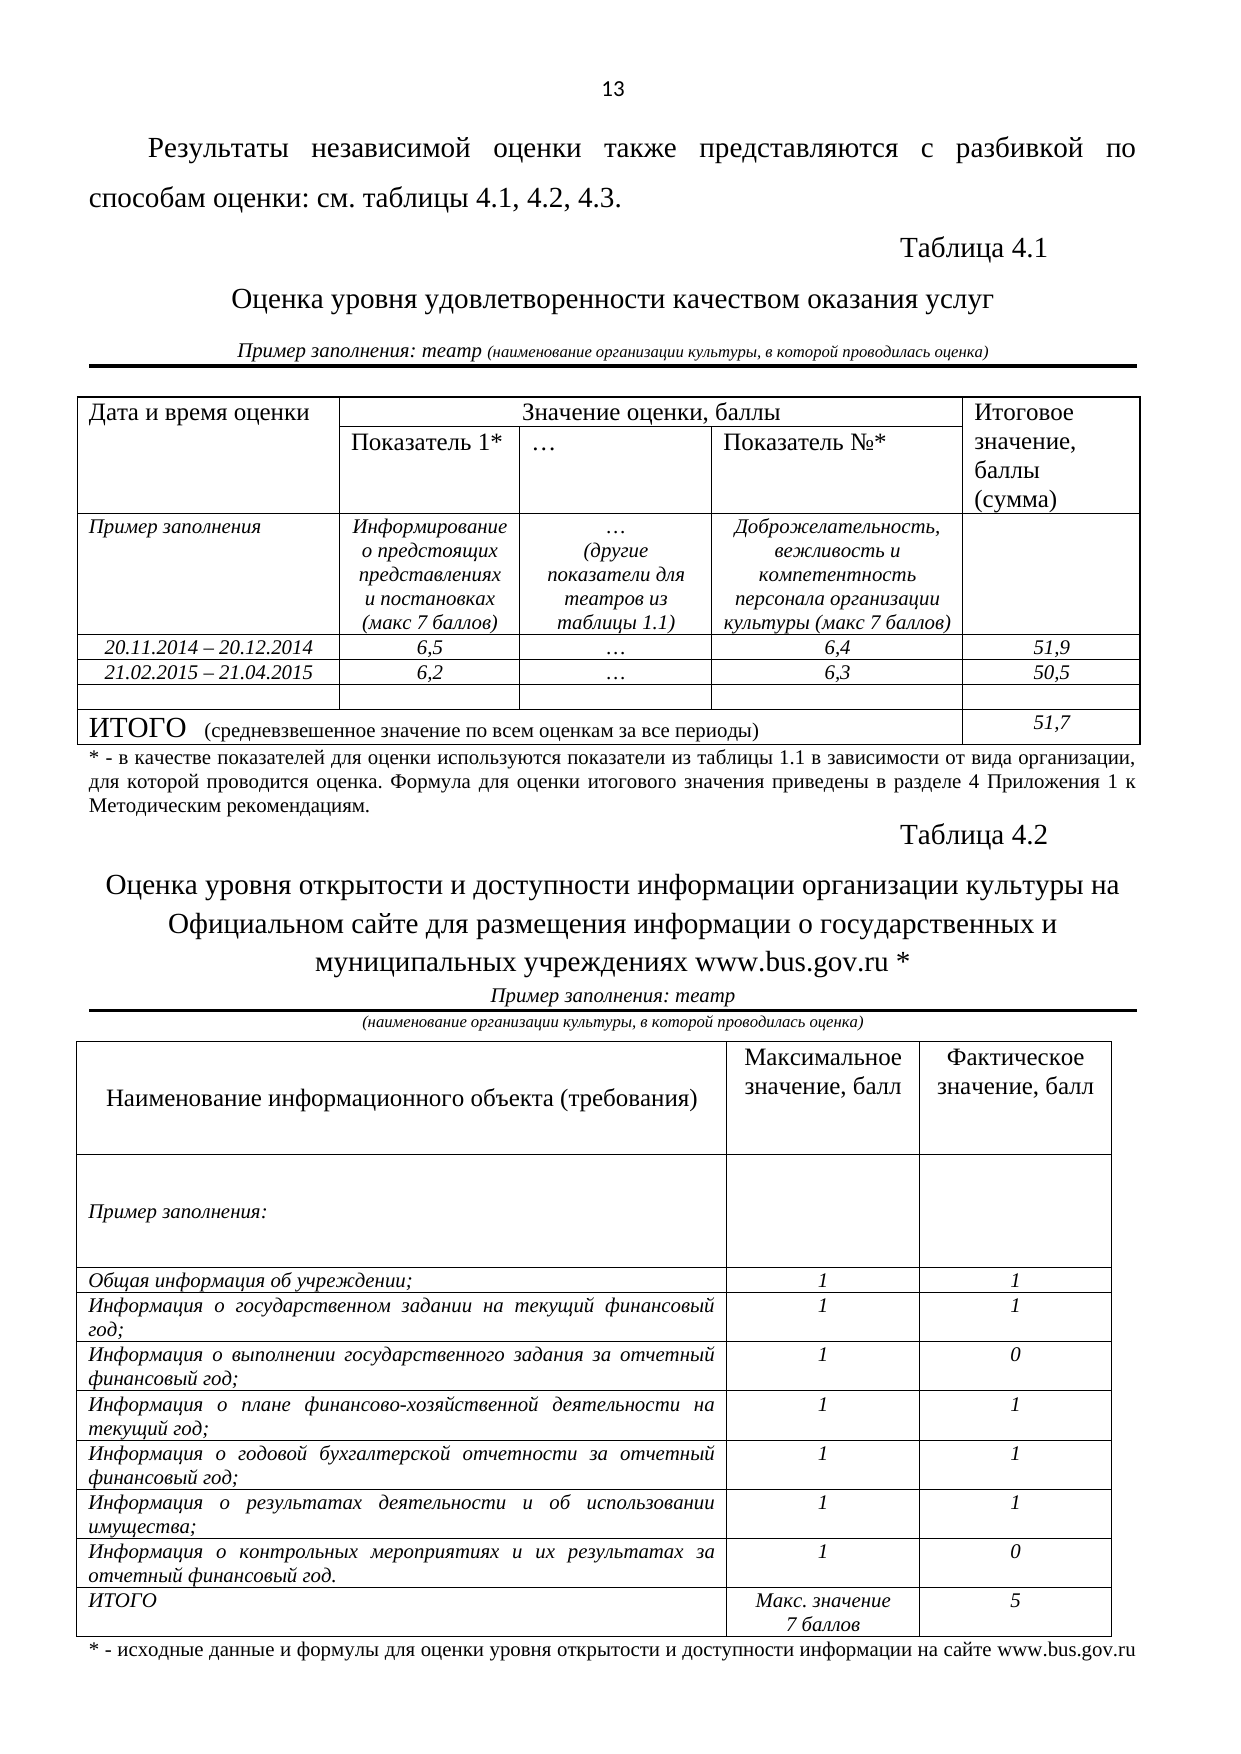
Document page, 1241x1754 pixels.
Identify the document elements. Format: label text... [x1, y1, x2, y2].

table_cell Информация о выполнении государственного задания за отчетный финансовый год; [77, 1342, 726, 1390]
table_cell [78, 685, 339, 709]
table_cell 51,7 [963, 710, 1139, 744]
table_header Наименование информационного объекта (требования) [77, 1042, 726, 1154]
table_cell 6,4 [712, 635, 962, 659]
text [89, 1637, 1137, 1661]
table_header Дата и время оценки [78, 398, 339, 512]
table_cell ИТОГО (средневзвешенное значение по всем оценкам за все периоды) [78, 710, 962, 744]
table_cell [520, 685, 711, 709]
table_cell 1 [920, 1293, 1111, 1341]
table_cell [727, 1155, 919, 1267]
table_cell Доброжелательность, вежливость и компетентность персонала организации культуры (макс 7 баллов) [712, 514, 962, 634]
table_cell 5 [920, 1588, 1111, 1636]
table_header Фактическое значение, балл [920, 1042, 1111, 1154]
table_cell [963, 514, 1139, 634]
table_cell Пример заполнения [78, 514, 339, 634]
table_cell 1 [727, 1539, 919, 1587]
table_header Максимальное значение, балл [727, 1042, 919, 1154]
table_cell Общая информация об учреждении; [77, 1268, 726, 1292]
table_cell 50,5 [963, 660, 1139, 684]
table_cell Информация о контрольных мероприятиях и их результатах за отчетный финансовый год. [77, 1539, 726, 1587]
table_cell … [520, 427, 711, 512]
text Таблица 4.2 [826, 817, 1137, 851]
table_cell [340, 685, 519, 709]
table_cell 6,3 [712, 660, 962, 684]
text Оценка уровня удовлетворенности качеством оказания услуг [89, 281, 1137, 314]
table_cell Информация о плане финансово-хозяйственной деятельности на текущий год; [77, 1391, 726, 1439]
table_cell Информирование о предстоящих представлениях и постановках (макс 7 баллов) [340, 514, 519, 634]
table_cell … (другие показатели для театров из таблицы 1.1) [520, 514, 711, 634]
text Пример заполнения: театр [89, 983, 1137, 1009]
table_cell 20.11.2014 – 20.12.2014 [78, 635, 339, 659]
table_cell 1 [727, 1490, 919, 1538]
table_cell 0 [920, 1539, 1111, 1587]
table_cell 1 [920, 1391, 1111, 1439]
table_cell 51,9 [963, 635, 1139, 659]
table_cell 21.02.2015 – 21.04.2015 [78, 660, 339, 684]
table_cell [712, 685, 962, 709]
table_cell Макс. значение 7 баллов [727, 1588, 919, 1636]
table_cell [920, 1155, 1111, 1267]
table_cell 1 [920, 1490, 1111, 1538]
text * - в качестве показателей для оценки используются показатели из таблицы 1.1 в зависимости от вида организации, для которой проводится оценка. Формула для оценки итогового значения приведены в разделе 4 Приложения 1 к Методическим рекомендациям. [89, 745, 1137, 817]
table_header Значение оценки, баллы [340, 398, 962, 426]
text Результаты независимой оценки также представляются с разбивкой по способам оценки: см. таблицы 4.1, 4.2, 4.3. [89, 130, 1137, 214]
table_cell ИТОГО [77, 1588, 726, 1636]
table_cell 1 [727, 1293, 919, 1341]
table_cell … [520, 635, 711, 659]
table_cell Показатель 1* [340, 427, 519, 512]
table_cell 0 [920, 1342, 1111, 1390]
table_cell 6,2 [340, 660, 519, 684]
table_cell 1 [920, 1441, 1111, 1489]
table_cell 1 [920, 1268, 1111, 1292]
table_cell Информация о результатах деятельности и об использовании имущества; [77, 1490, 726, 1538]
table_cell Показатель №* [712, 427, 962, 512]
text Оценка уровня открытости и доступности информации организации культуры на Официальном сайте для размещения информации о государственных и муниципальных учреждениях www.bus.gov.ru * [89, 867, 1137, 978]
table_cell 1 [727, 1441, 919, 1489]
table_cell Информация о годовой бухгалтерской отчетности за отчетный финансовый год; [77, 1441, 726, 1489]
table_cell Информация о государственном задании на текущий финансовый год; [77, 1293, 726, 1341]
table_header Итоговое значение, баллы (сумма) [963, 398, 1139, 512]
table_cell 1 [727, 1391, 919, 1439]
table_cell [963, 685, 1139, 709]
text Таблица 4.1 [900, 231, 1137, 264]
table_cell 6,5 [340, 635, 519, 659]
table_cell … [520, 660, 711, 684]
table_cell 1 [727, 1342, 919, 1390]
table_cell 1 [727, 1268, 919, 1292]
text Пример заполнения: театр (наименование организации культуры, в которой проводилась оценка) [89, 338, 1137, 364]
text (наименование организации культуры, в которой проводилась оценка) [89, 1012, 1137, 1031]
table_cell Пример заполнения: [77, 1155, 726, 1267]
